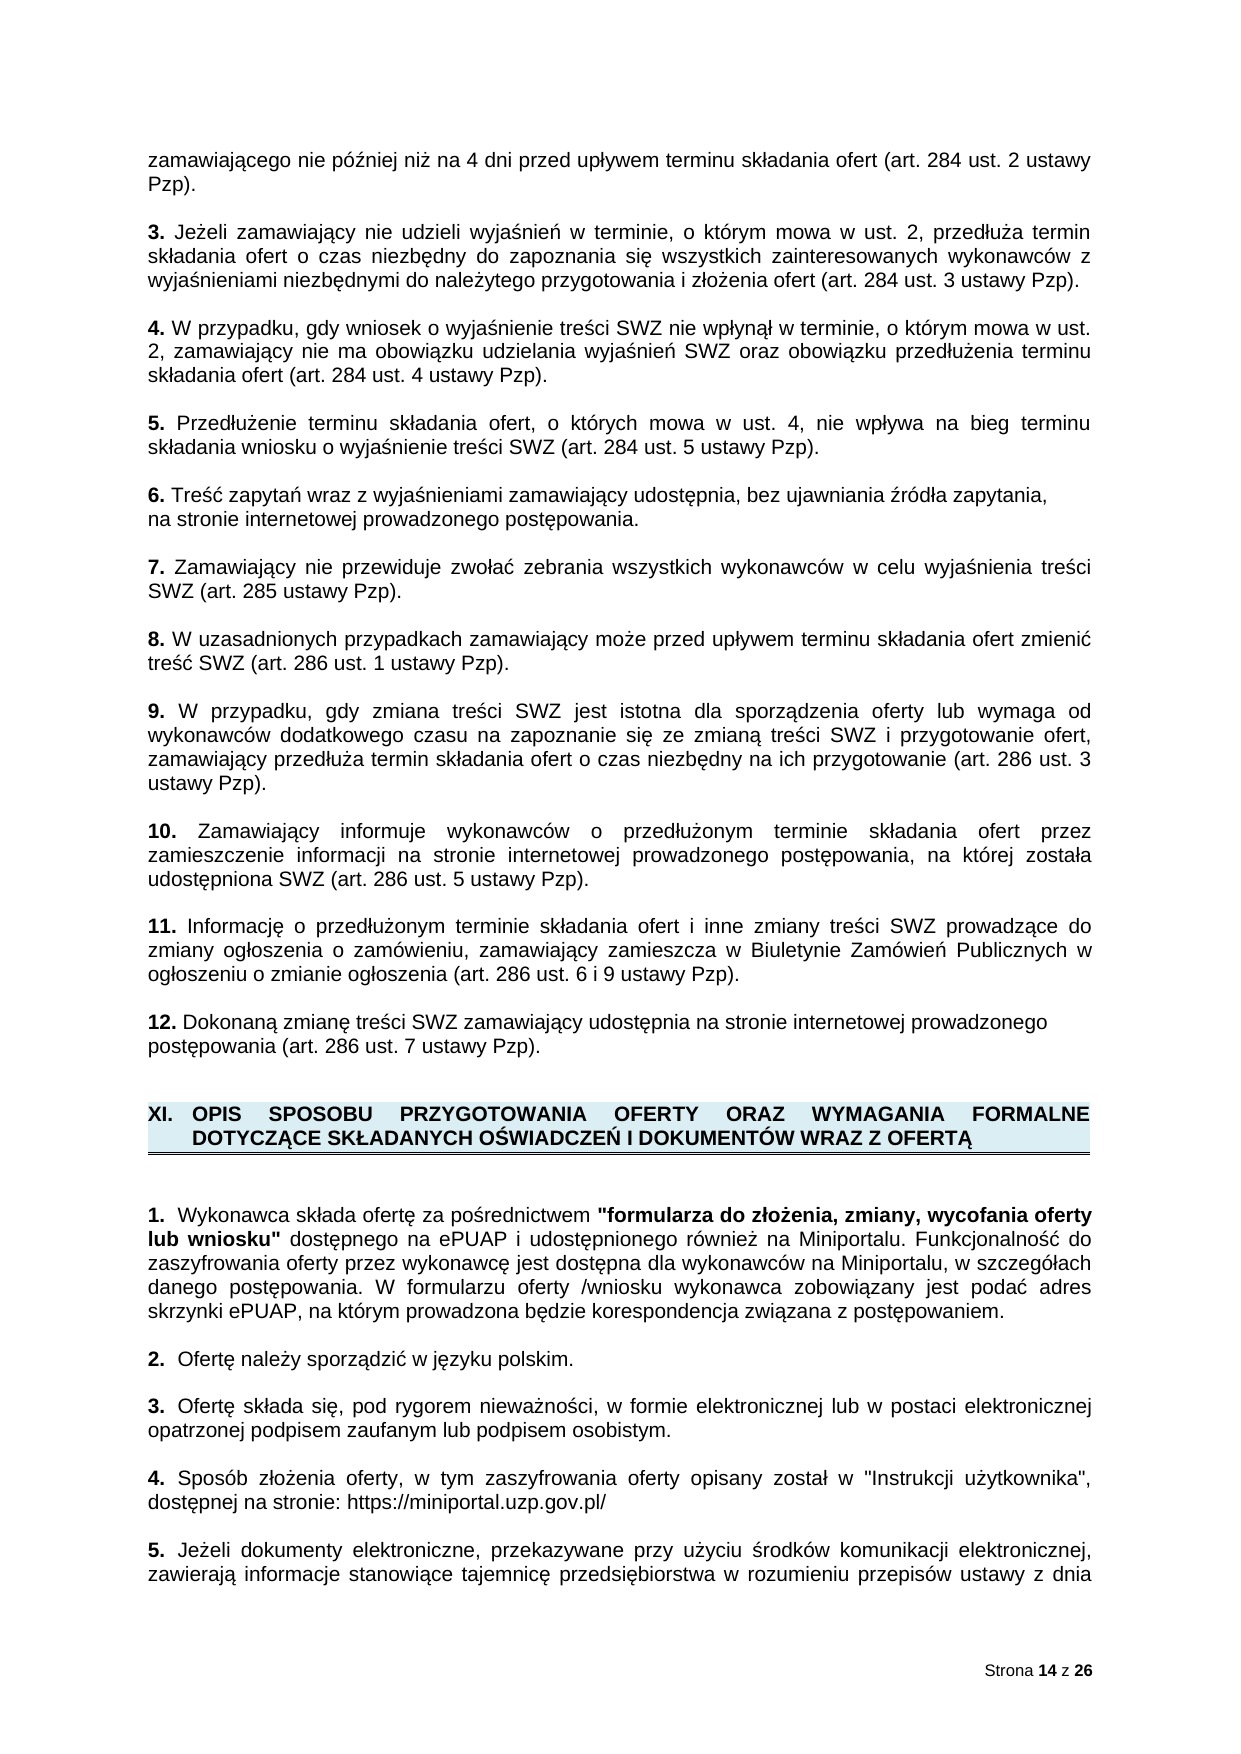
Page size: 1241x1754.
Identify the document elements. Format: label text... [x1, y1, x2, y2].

list 8. W uzasadnionych przypadkach zamawiający może przed upływem terminu składania ofert zmienić treść SWZ (art. 286 ust. 1 ustawy Pzp). [148, 627, 1093, 675]
list Sposób złożenia oferty, w tym zaszyfrowania oferty opisany został w "Instrukcji użytkownika", dostępnej na stronie: https://miniportal.uzp.gov.pl/ [148, 1466, 1093, 1514]
list 10. Zamawiający informuje wykonawców o przedłużonym terminie składania ofert przez zamieszczenie informacji na stronie internetowej prowadzonego postępowania, na której została udostępniona SWZ (art. 286 ust. 5 ustawy Pzp). [148, 818, 1093, 890]
list 3. Jeżeli zamawiający nie udzieli wyjaśnień w terminie, o którym mowa w ust. 2, przedłuża termin składania ofert o czas niezbędny do zapoznania się wszystkich zainteresowanych wykonawców z wyjaśnieniami niezbędnymi do należytego przygotowania i złożenia ofert (art. 284 ust. 3 ustawy Pzp). [148, 219, 1093, 291]
list postępowania (art. 286 ust. 7 ustawy Pzp). [148, 1034, 1093, 1058]
list 12. Dokonaną zmianę treści SWZ zamawiający udostępnia na stronie internetowej prowadzonego [148, 1010, 1093, 1034]
list Wykonawca składa ofertę za pośrednictwem "formularza do złożenia, zmiany, wycofania oferty lub wniosku" dostępnego na ePUAP i udostępnionego również na Miniportalu. Funkcjonalność do zaszyfrowania oferty przez wykonawcę jest dostępna dla wykonawców na Miniportalu, w szczegółach danego postępowania. W formularzu oferty /wniosku wykonawca zobowiązany jest podać adres skrzynki ePUAP, na którym prowadzona będzie korespondencja związana z postępowaniem. [148, 1203, 1093, 1322]
list 5. Przedłużenie terminu składania ofert, o których mowa w ust. 4, nie wpływa na bieg terminu składania wniosku o wyjaśnienie treści SWZ (art. 284 ust. 5 ustawy Pzp). [148, 411, 1093, 459]
list 11. Informację o przedłużonym terminie składania ofert i inne zmiany treści SWZ prowadzące do zmiany ogłoszenia o zamówieniu, zamawiający zamieszcza w Biuletynie Zamówień Publicznych w ogłoszeniu o zmianie ogłoszenia (art. 286 ust. 6 i 9 ustawy Pzp). [148, 914, 1093, 986]
list Ofertę składa się, pod rygorem nieważności, w formie elektronicznej lub w postaci elektronicznej opatrzonej podpisem zaufanym lub podpisem osobistym. [148, 1394, 1093, 1442]
list OPIS SPOSOBU PRZYGOTOWANIA OFERTY ORAZ WYMAGANIA FORMALNE DOTYCZĄCE SKŁADANYCH OŚWIADCZEŃ I DOKUMENTÓW WRAZ Z OFERTĄ [148, 1102, 1090, 1152]
list Ofertę należy sporządzić w języku polskim. [148, 1346, 1093, 1370]
list 6. Treść zapytań wraz z wyjaśnieniami zamawiający udostępnia, bez ujawniania źródła zapytania, [148, 483, 1093, 507]
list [148, 1538, 1093, 1586]
list 9. W przypadku, gdy zmiana treści SWZ jest istotna dla sporządzenia oferty lub wymaga od wykonawców dodatkowego czasu na zapoznanie się ze zmianą treści SWZ i przygotowanie ofert, zamawiający przedłuża termin składania ofert o czas niezbędny na ich przygotowanie (art. 286 ust. 3 ustawy Pzp). [148, 699, 1093, 794]
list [148, 148, 1093, 196]
list 7. Zamawiający nie przewiduje zwołać zebrania wszystkich wykonawców w celu wyjaśnienia treści SWZ (art. 285 ustawy Pzp). [148, 555, 1093, 603]
list 4. W przypadku, gdy wniosek o wyjaśnienie treści SWZ nie wpłynął w terminie, o którym mowa w ust. 2, zamawiający nie ma obowiązku udzielania wyjaśnień SWZ oraz obowiązku przedłużenia terminu składania ofert (art. 284 ust. 4 ustawy Pzp). [148, 315, 1093, 387]
list na stronie internetowej prowadzonego postępowania. [148, 507, 1093, 531]
